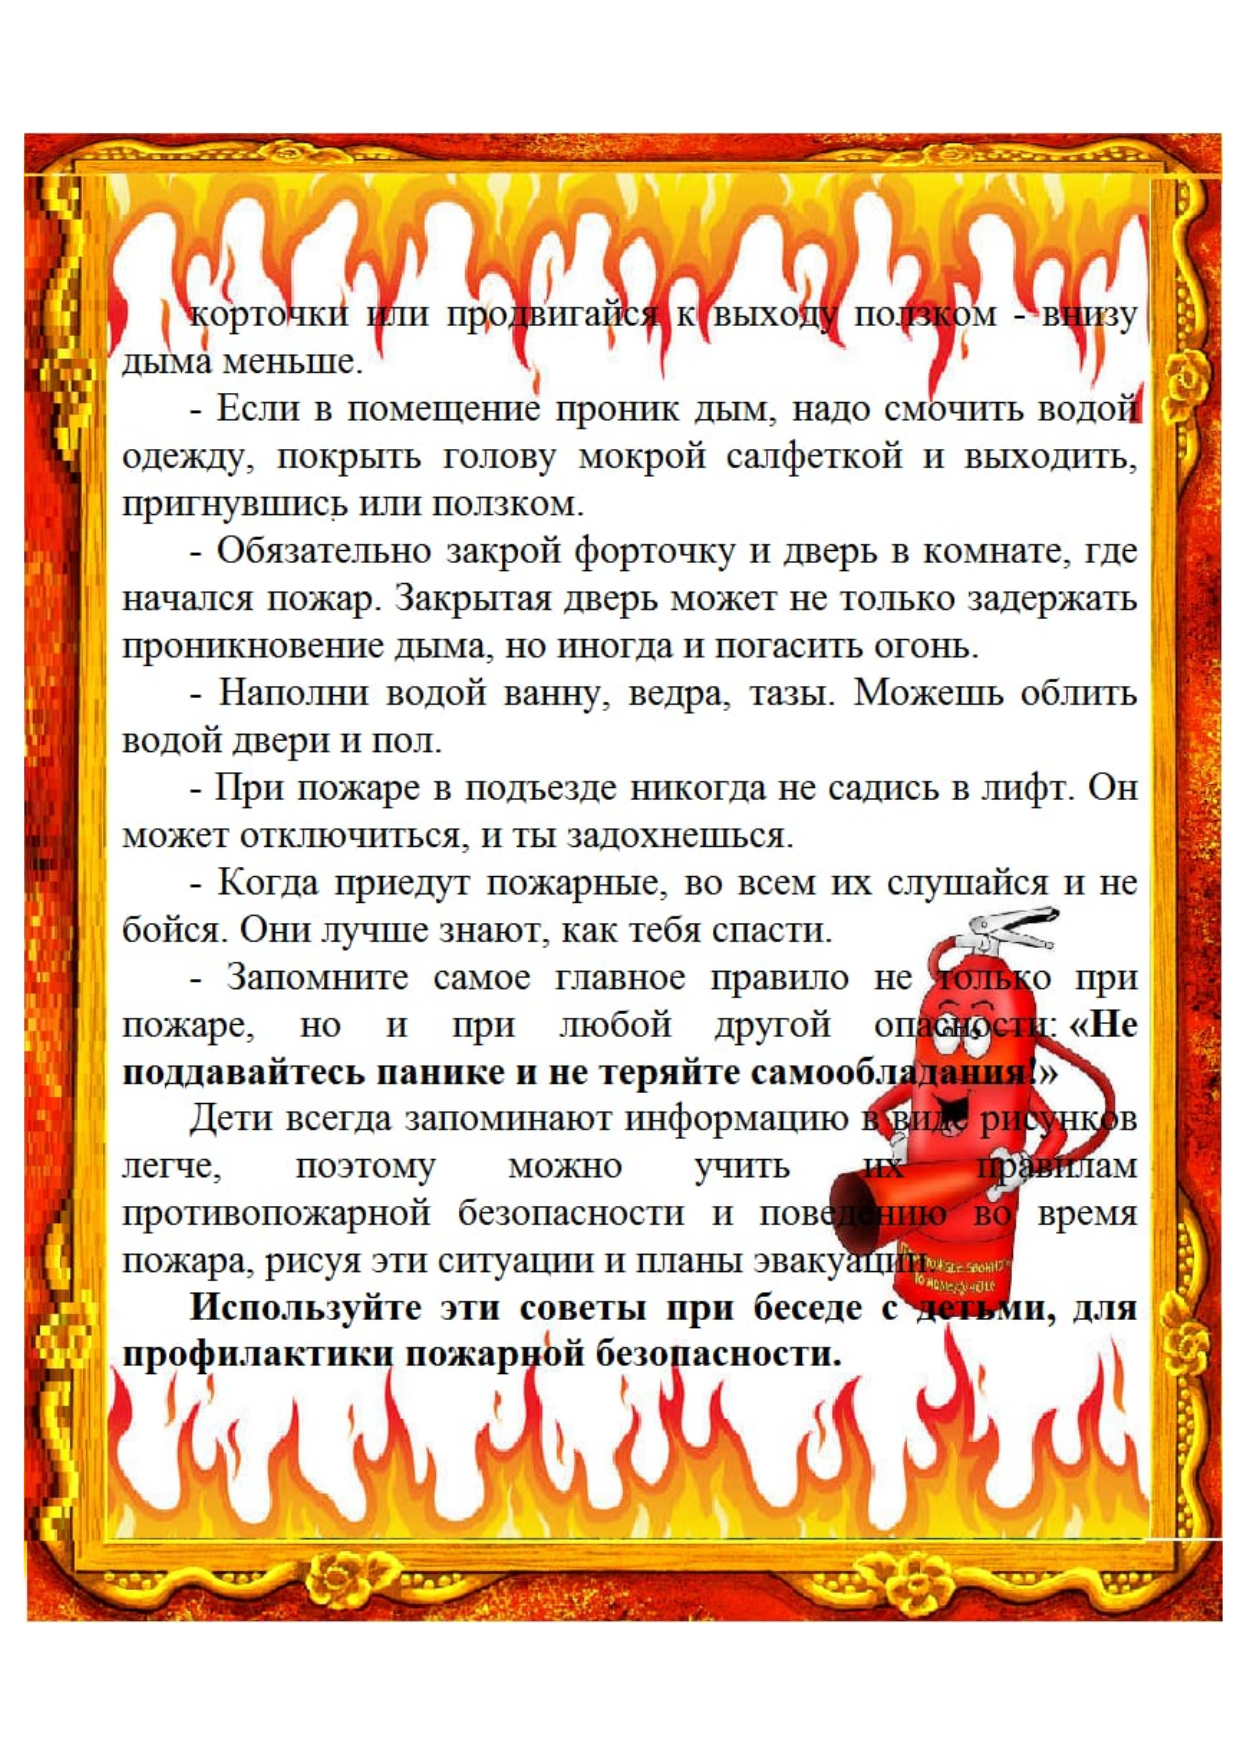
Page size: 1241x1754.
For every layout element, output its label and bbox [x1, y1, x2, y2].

picture [23, 132, 1223, 1623]
